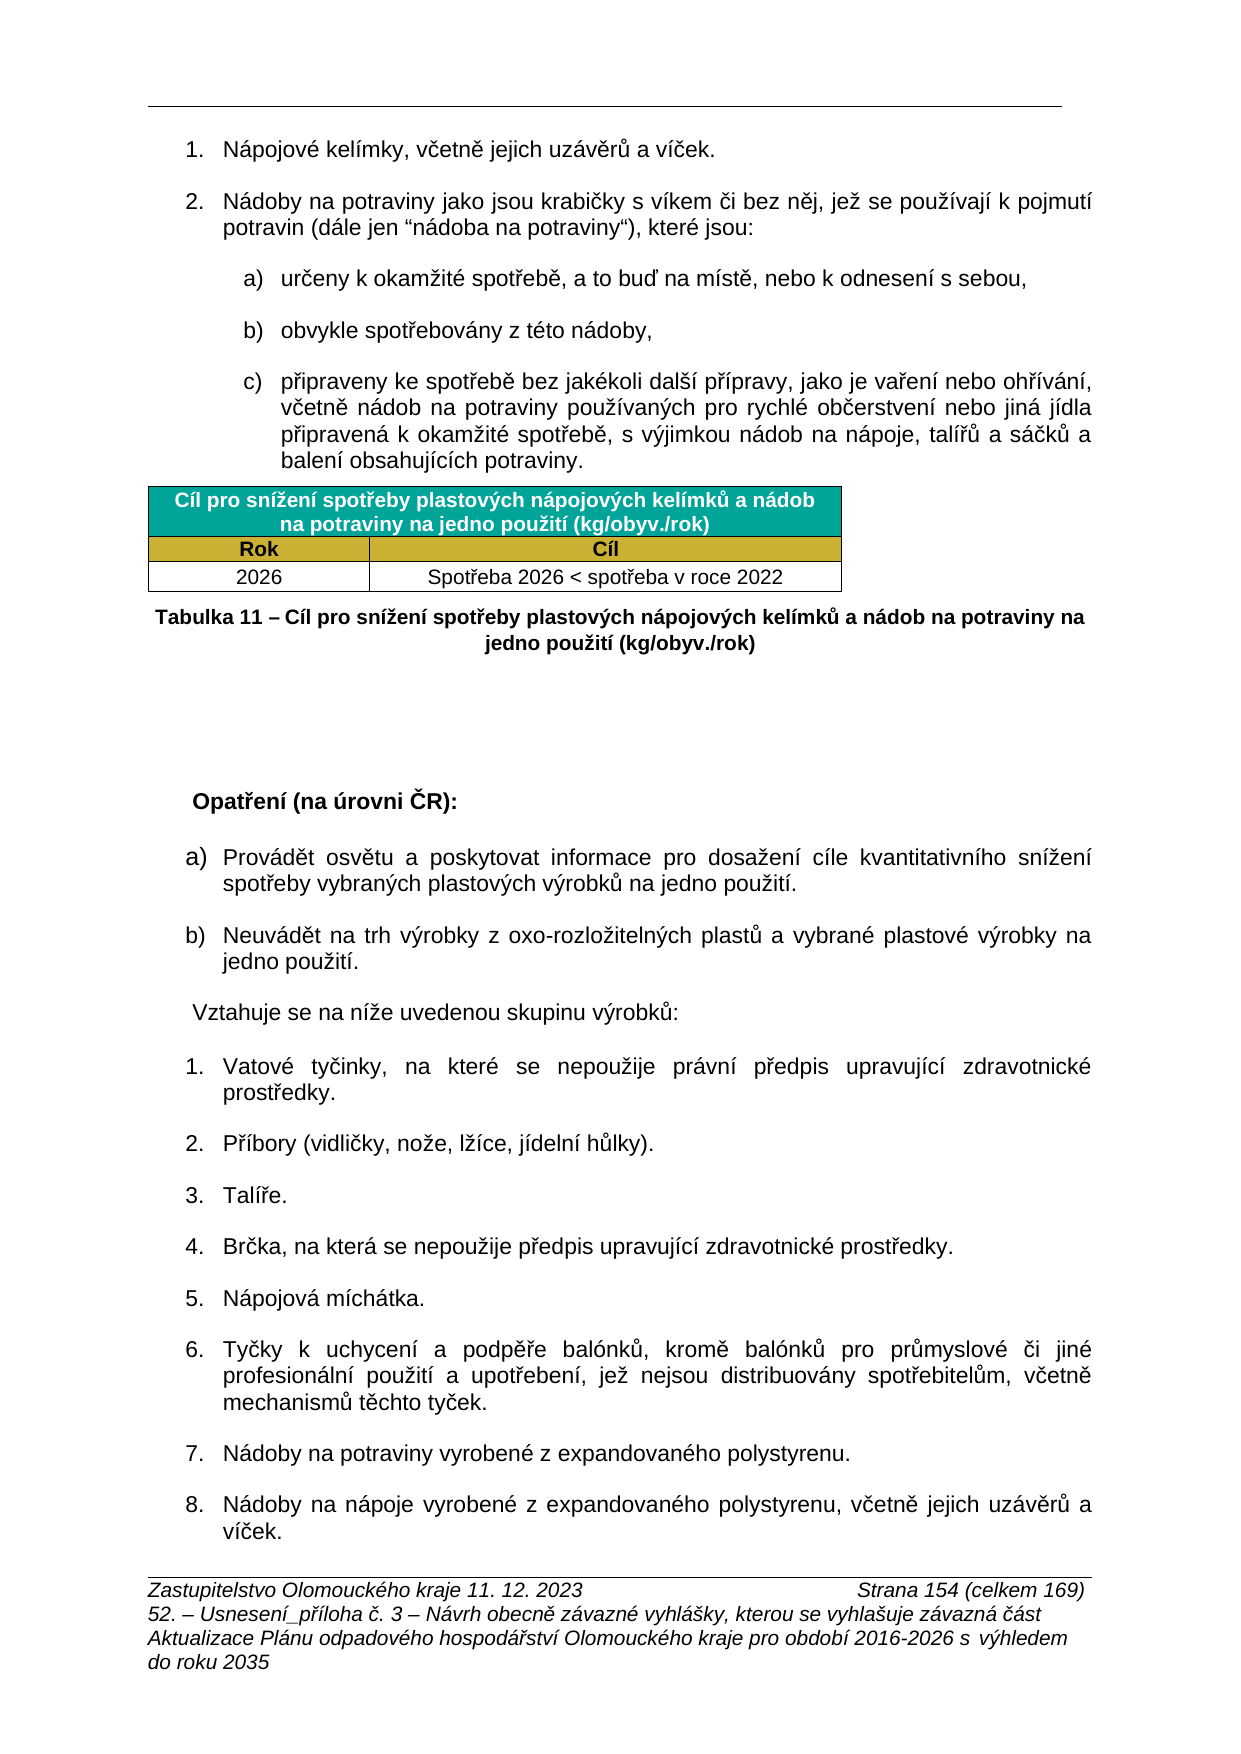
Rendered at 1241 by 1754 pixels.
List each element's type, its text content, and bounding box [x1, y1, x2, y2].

list připraveny ke spotřebě bez jakékoli další přípravy, jako je vaření nebo ohřívání, včetně nádob na potraviny používaných pro rychlé občerstvení nebo jiná jídla připravená k okamžité spotřebě, s výjimkou nádob na nápoje, talířů a sáčků a balení obsahujících potraviny. [243, 368, 1092, 473]
list Nádoby na potraviny jako jsou krabičky s víkem či bez něj, jež se používají k pojmutí potravin (dále jen “nádoba na potraviny“), které jsou: [185, 188, 1092, 240]
list Brčka, na která se nepoužije předpis upravující zdravotnické prostředky. [185, 1233, 1092, 1259]
list Provádět osvětu a poskytovat informace pro dosažení cíle kvantitativního snížení spotřeby vybraných plastových výrobků na jedno použití. [185, 841, 1092, 897]
list Nápojová míchátka. [185, 1284, 1092, 1311]
list Talíře. [185, 1182, 1092, 1208]
table_header Cíl pro snížení spotřeby plastových nápojových kelímků a nádob na potraviny na jedno použití (kg/obyv./rok) [149, 487, 841, 536]
list Vatové tyčinky, na které se nepoužije právní předpis upravující zdravotnické prostředky. [185, 1053, 1092, 1105]
text Vztahuje se na níže uvedenou skupinu výrobků: [148, 999, 1092, 1026]
list určeny k okamžité spotřebě, a to buď na místě, nebo k odnesení s sebou, [243, 265, 1092, 292]
list Nápojové kelímky, včetně jejich uzávěrů a víček. [185, 136, 1092, 163]
table_cell Rok [149, 537, 369, 561]
list Příbory (vidličky, nože, lžíce, jídelní hůlky). [185, 1130, 1092, 1157]
list Nádoby na nápoje vyrobené z expandovaného polystyrenu, včetně jejich uzávěrů a víček. [185, 1491, 1092, 1544]
list obvykle spotřebovány z této nádoby, [243, 317, 1092, 343]
table_cell 2026 [149, 562, 369, 591]
list Neuvádět na trh výrobky z oxo-rozložitelných plastů a vybrané plastové výrobky na jedno použití. [185, 922, 1092, 974]
table_cell Cíl [370, 537, 841, 561]
text Opatření (na úrovni ČR): [148, 788, 1092, 814]
list Nádoby na potraviny vyrobené z expandovaného polystyrenu. [185, 1440, 1092, 1466]
list Tyčky k uchycení a podpěře balónků, kromě balónků pro průmyslové či jiné profesionální použití a upotřebení, jež nejsou distribuovány spotřebitelům, včetně mechanismů těchto tyček. [185, 1336, 1092, 1415]
table_cell Spotřeba 2026 < spotřeba v roce 2022 [370, 562, 841, 591]
